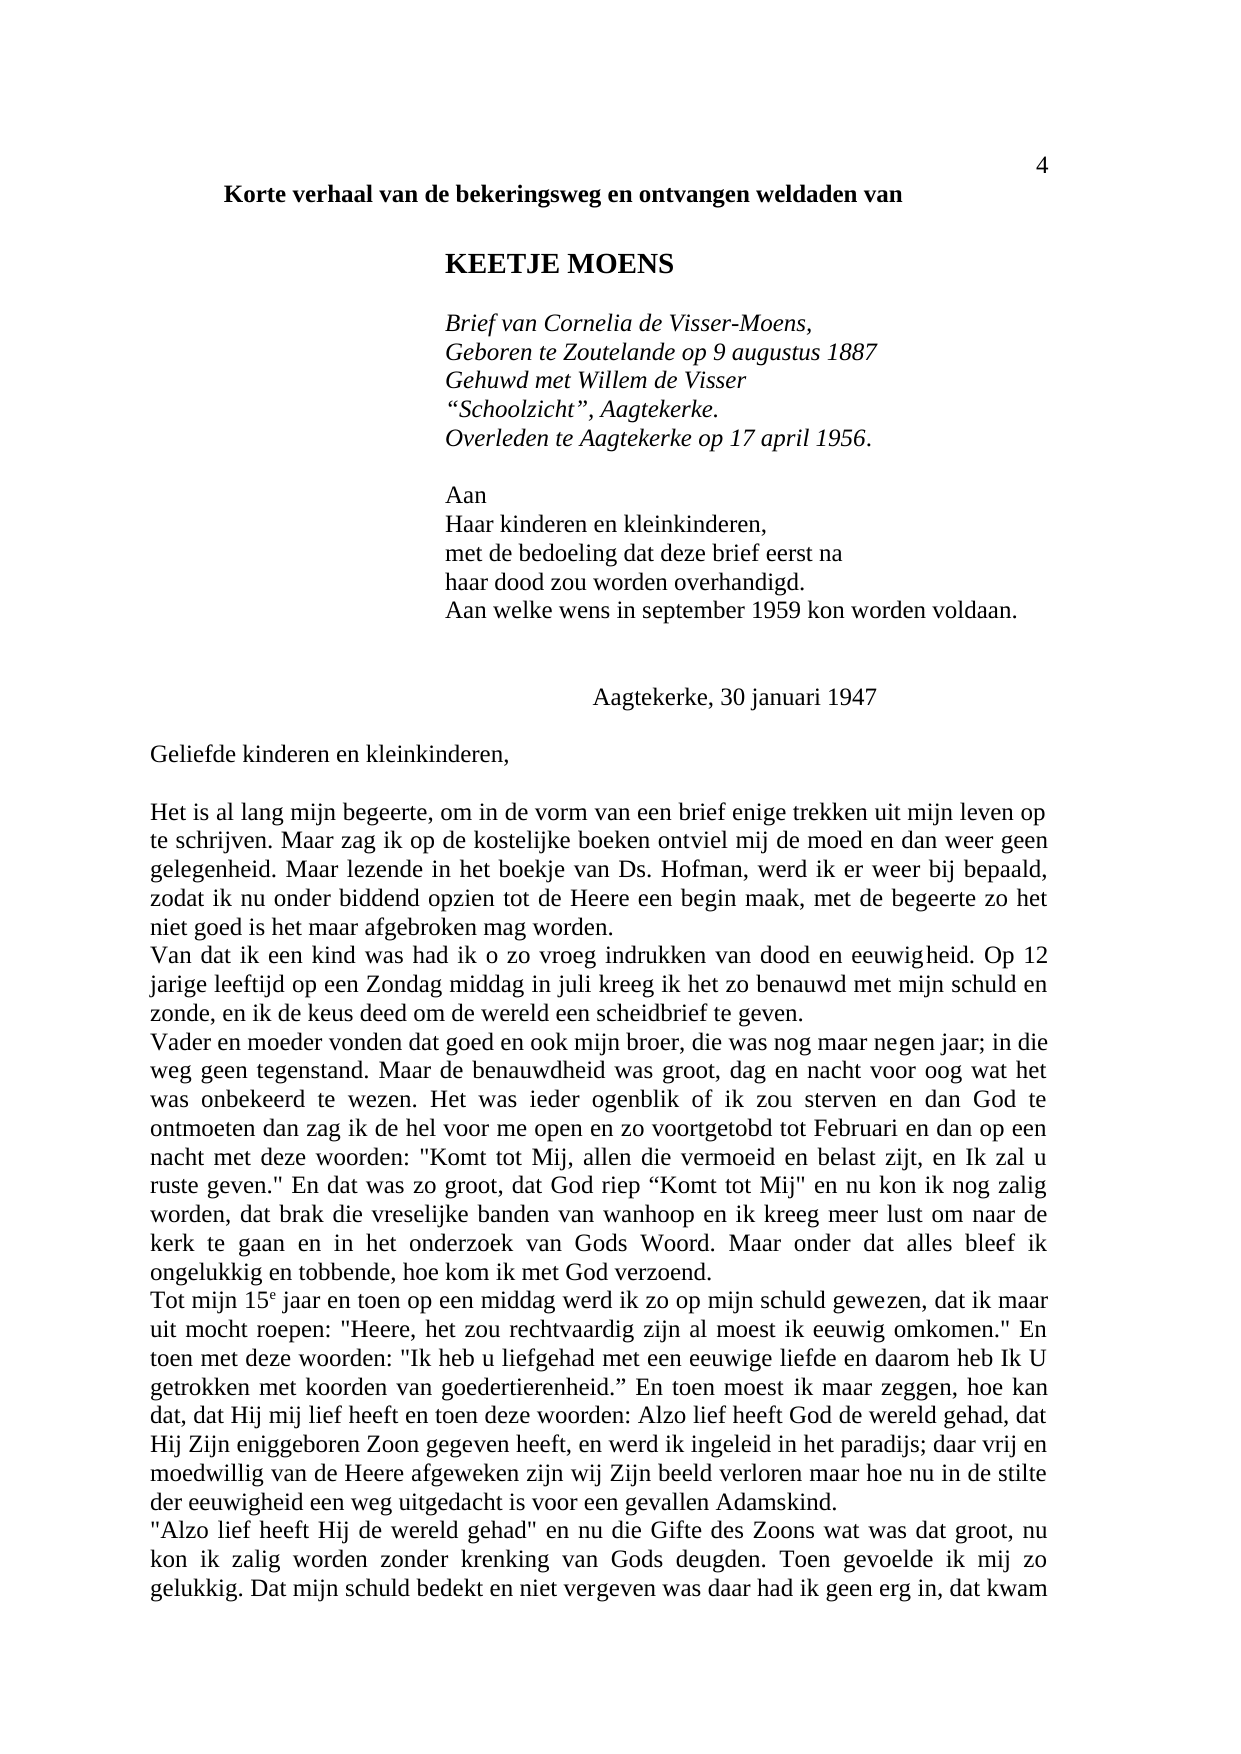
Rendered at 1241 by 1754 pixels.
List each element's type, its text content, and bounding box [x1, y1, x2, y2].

text Overleden te Aagtekerke op 17 april 1956. [150, 423, 1048, 452]
text Tot mijn 15e jaar en toen op een middag werd ik zo op mijn schuld gewezen, dat ik maar uit mocht roepen: "Heere, het zou rechtvaardig zijn al moest ik eeuwig omkomen." En toen met deze woorden: "Ik heb u liefgehad met een eeuwige liefde en daarom heb Ik U getrokken met koorden van goedertierenheid.” En toen moest ik maar zeggen, hoe kan dat, dat Hij mij lief heeft en toen deze woorden: Alzo lief heeft God de wereld gehad, dat Hij Zijn eniggeboren Zoon gegeven heeft, en werd ik ingeleid in het paradijs; daar vrij en moedwillig van de Heere afgeweken zijn wij Zijn beeld verloren maar hoe nu in de stilte der eeuwigheid een weg uitgedacht is voor een gevallen Adamskind. [150, 1286, 1048, 1516]
text Vader en moeder vonden dat goed en ook mijn broer, die was nog maar negen jaar; in die weg geen tegenstand. Maar de benauwdheid was groot, dag en nacht voor oog wat het was onbekeerd te wezen. Het was ieder ogenblik of ik zou sterven en dan God te ontmoeten dan zag ik de hel voor me open en zo voortgetobd tot Februari en dan op een nacht met deze woorden: "Komt tot Mij, allen die vermoeid en belast zijt, en Ik zal u ruste geven." En dat was zo groot, dat God riep “Komt tot Mij" en nu kon ik nog zalig worden, dat brak die vreselijke banden van wanhoop en ik kreeg meer lust om naar de kerk te gaan en in het onderzoek van Gods Woord. Maar onder dat alles bleef ik ongelukkig en tobbende, hoe kom ik met God verzoend. [150, 1027, 1048, 1286]
text Brief van Cornelia de Visser-Moens, [150, 308, 1048, 337]
text KEETJE MOENS [371, 246, 1048, 279]
text Korte verhaal van de bekeringsweg en ontvangen weldaden van [150, 179, 1048, 207]
text “Schoolzicht”, Aagtekerke. [150, 394, 1048, 423]
text met de bedoeling dat deze brief eerst na [445, 538, 1048, 567]
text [150, 1516, 1048, 1602]
text Aan welke wens in september 1959 kon worden voldaan. [445, 596, 1048, 624]
text Geboren te Zoutelande op 9 augustus 1887 [150, 337, 1048, 366]
text Haar kinderen en kleinkinderen, [445, 509, 1048, 538]
text Het is al lang mijn begeerte, om in de vorm van een brief enige trekken uit mijn leven op te schrijven. Maar zag ik op de kostelijke boeken ontviel mij de moed en dan weer geen gelegenheid. Maar lezende in het boekje van Ds. Hofman, werd ik er weer bij bepaald, zodat ik nu onder biddend opzien tot de Heere een begin maak, met de begeerte zo het niet goed is het maar afgebroken mag worden. [150, 797, 1048, 941]
text Geliefde kinderen en kleinkinderen, [150, 739, 1048, 768]
text Gehuwd met Willem de Visser [150, 366, 1048, 394]
text Aan [150, 481, 1048, 509]
text Van dat ik een kind was had ik o zo vroeg indrukken van dood en eeuwigheid. Op 12 jarige leeftijd op een Zondag middag in juli kreeg ik het zo benauwd met mijn schuld en zonde, en ik de keus deed om de wereld een scheidbrief te geven. [150, 941, 1048, 1027]
text haar dood zou worden overhandigd. [445, 567, 1048, 596]
text Aagtekerke, 30 januari 1947 [519, 682, 1048, 711]
